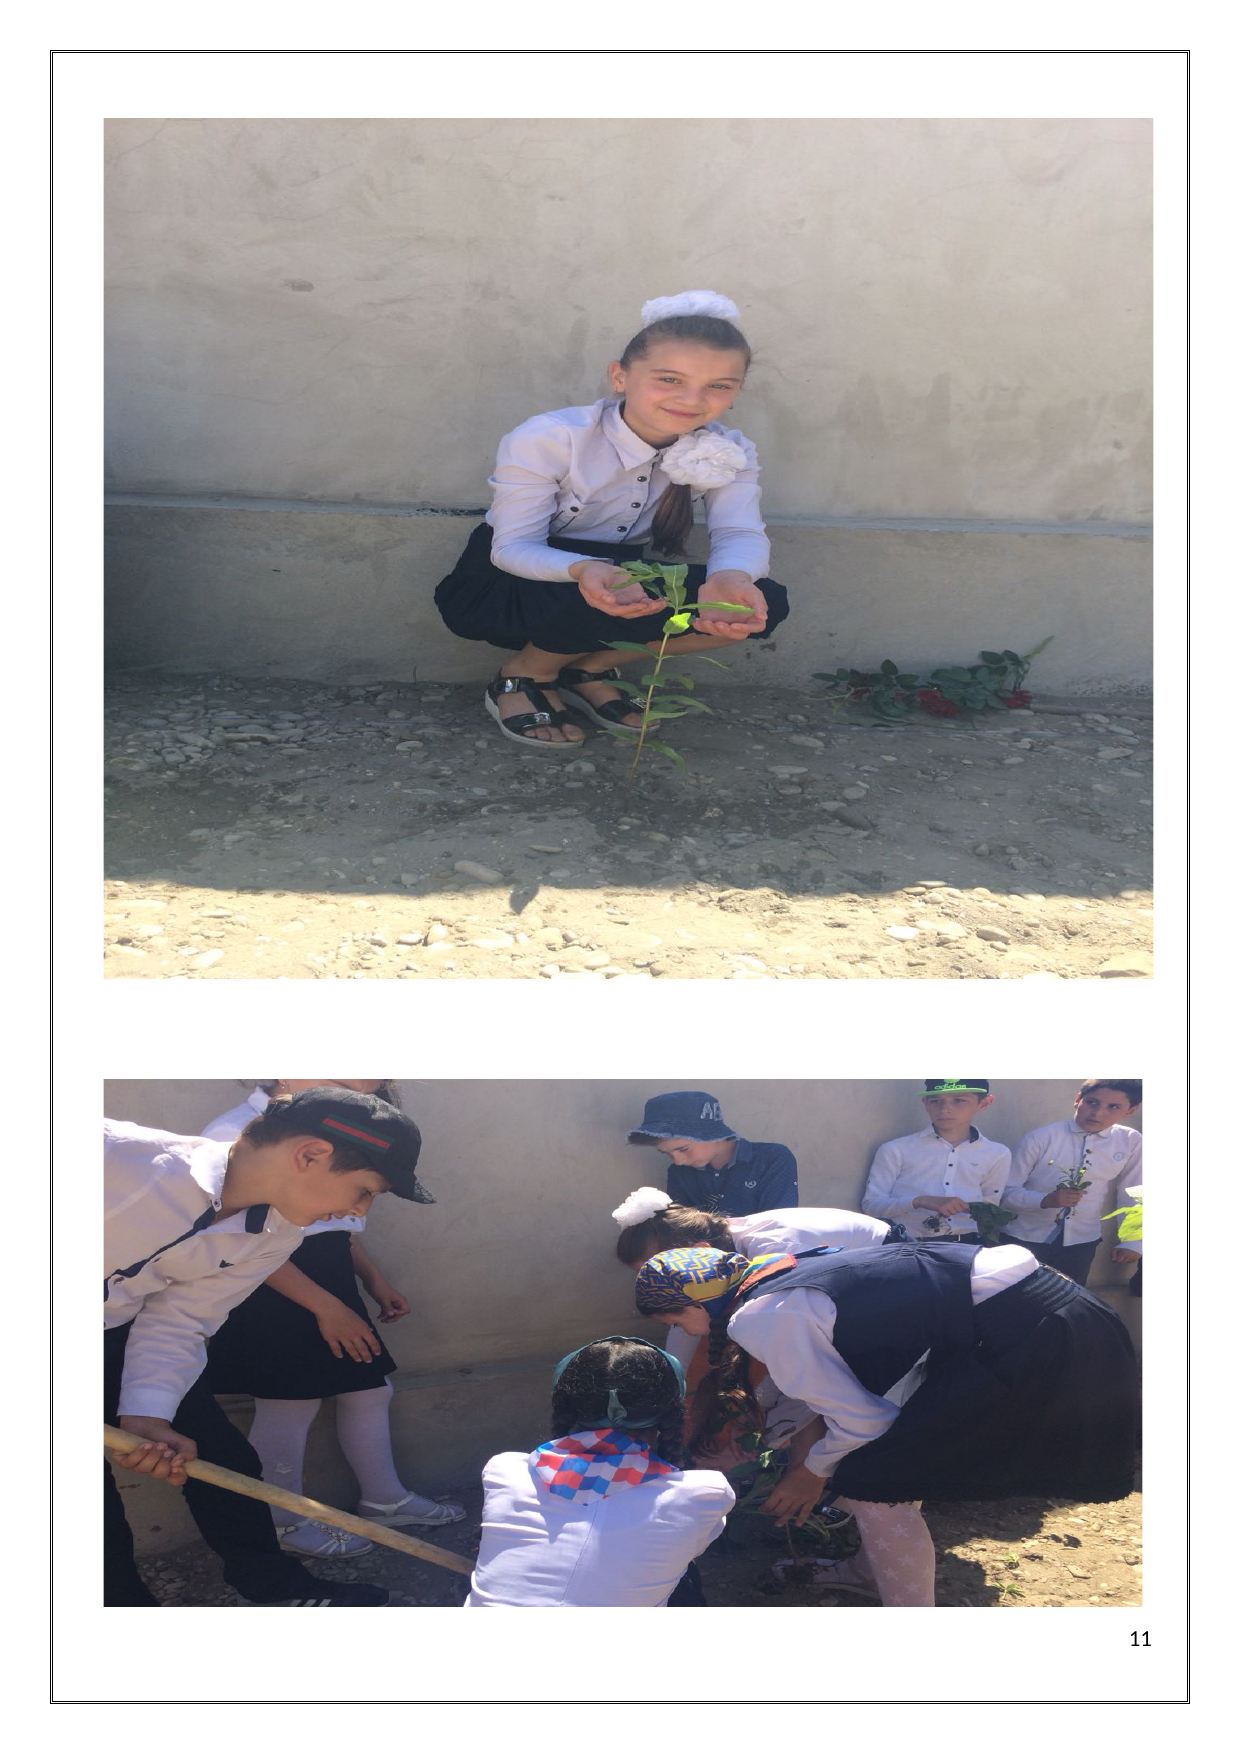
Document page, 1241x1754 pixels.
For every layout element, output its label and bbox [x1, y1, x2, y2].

picture [103, 1079, 1143, 1607]
picture [103, 118, 1154, 979]
